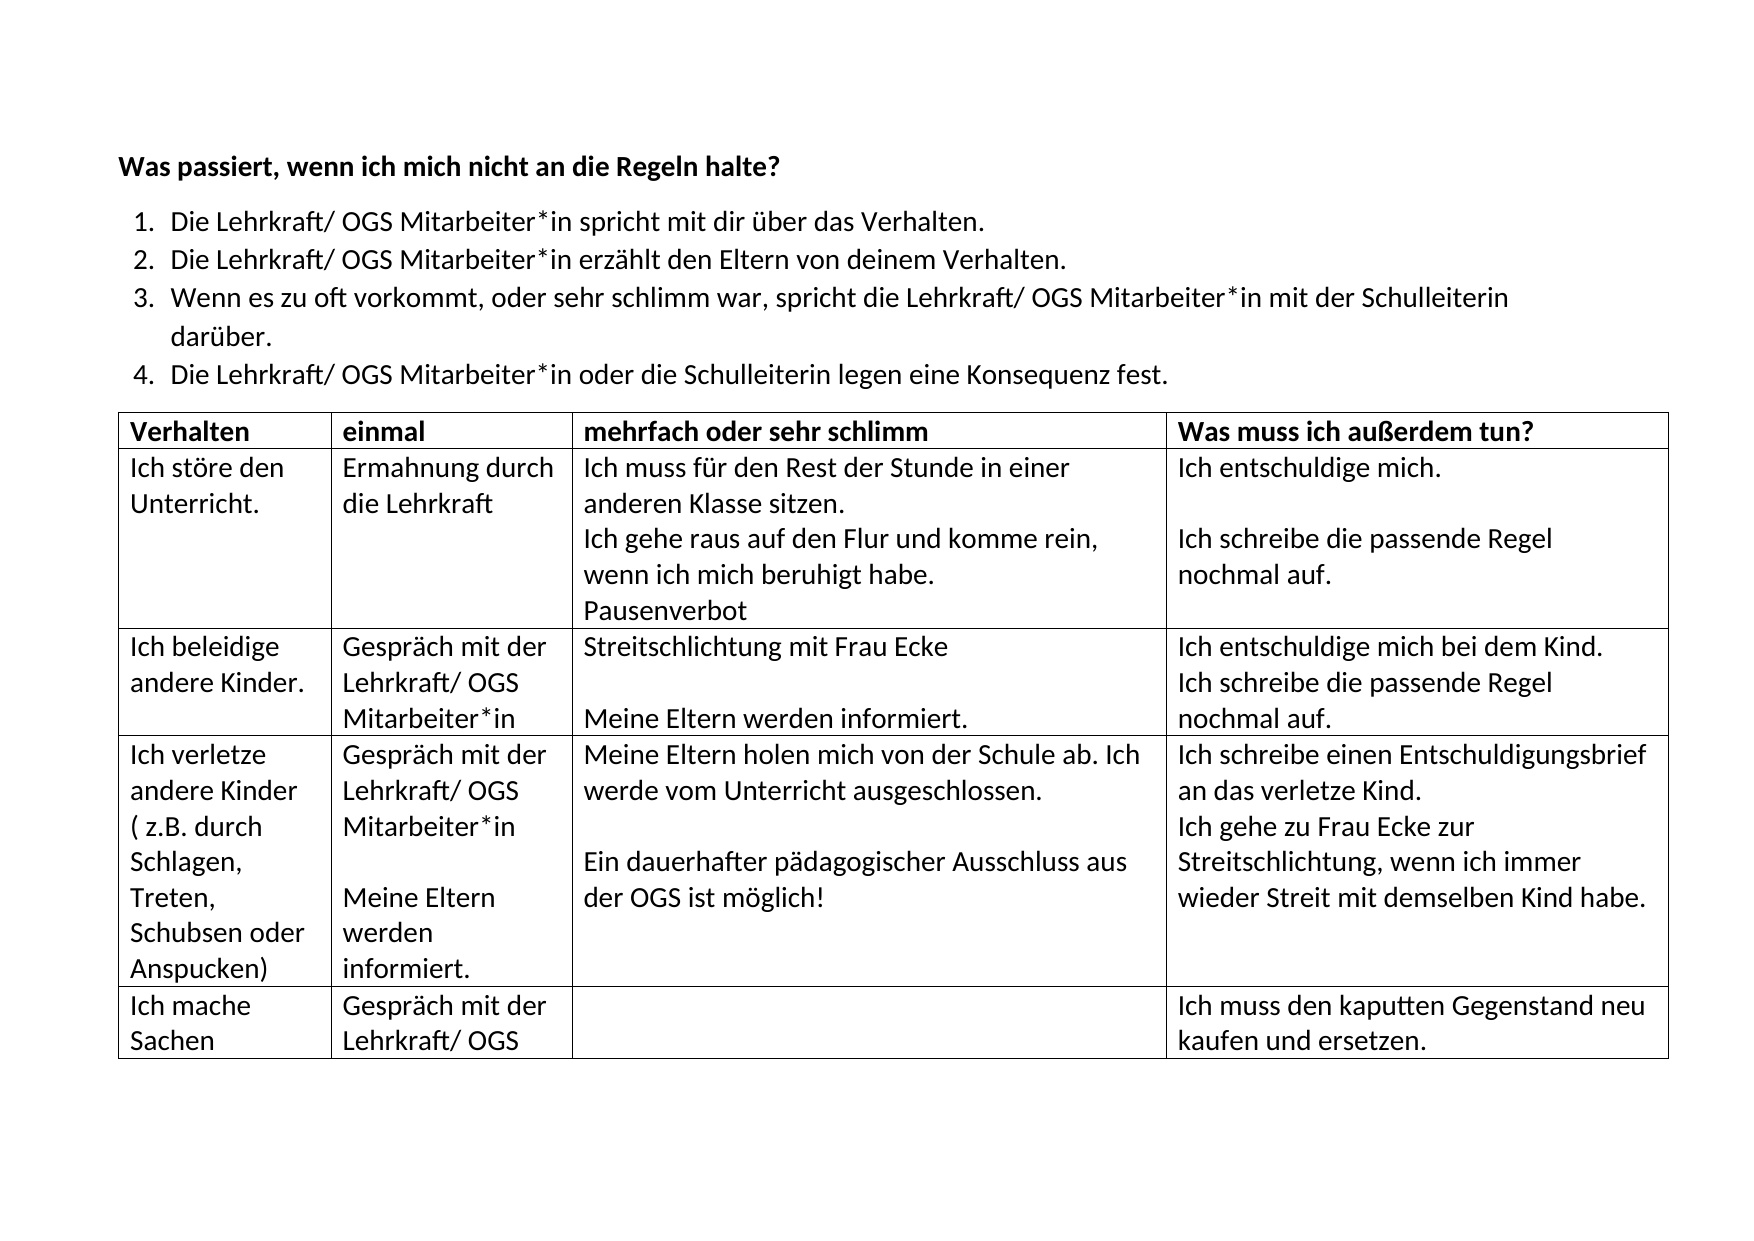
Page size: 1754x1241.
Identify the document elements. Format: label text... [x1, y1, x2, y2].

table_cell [332, 987, 572, 1058]
list Die Lehrkraft/ OGS Mitarbeiter*in spricht mit dir über das Verhalten. [133, 203, 1606, 238]
list Wenn es zu oft vorkommt, oder sehr schlimm war, spricht die Lehrkraft/ OGS Mitarbeiter*in mit der Schulleiterin darüber. [133, 279, 1606, 354]
table_header einmal [332, 413, 572, 448]
list Die Lehrkraft/ OGS Mitarbeiter*in erzählt den Eltern von deinem Verhalten. [133, 241, 1606, 277]
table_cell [119, 987, 331, 1058]
table_cell Ich schreibe einen Entschuldigungsbrief an das verletze Kind. Ich gehe zu Frau Ecke zur Streitschlichtung, wenn ich immer wieder Streit mit demselben Kind habe. [1167, 736, 1668, 986]
table_cell Meine Eltern holen mich von der Schule ab. Ich werde vom Unterricht ausgeschlossen. Ein dauerhafter pädagogischer Ausschluss aus der OGS ist möglich! [573, 736, 1166, 986]
text Was passiert, wenn ich mich nicht an die Regeln halte? [118, 148, 1606, 183]
table_header Was muss ich außerdem tun? [1167, 413, 1668, 448]
table_header mehrfach oder sehr schlimm [573, 413, 1166, 448]
table_cell Ich entschuldige mich bei dem Kind. Ich schreibe die passende Regel nochmal auf. [1167, 629, 1668, 735]
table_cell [1167, 987, 1668, 1058]
table_cell Gespräch mit der Lehrkraft/ OGS Mitarbeiter*in Meine Eltern werden informiert. [332, 736, 572, 986]
table_cell Ich verletze andere Kinder ( z.B. durch Schlagen, Treten, Schubsen oder Anspucken) [119, 736, 331, 986]
table_cell Ich beleidige andere Kinder. [119, 629, 331, 735]
table_cell Ermahnung durch die Lehrkraft [332, 449, 572, 627]
table_cell Gespräch mit der Lehrkraft/ OGS Mitarbeiter*in [332, 629, 572, 735]
table_cell Ich entschuldige mich. Ich schreibe die passende Regel nochmal auf. [1167, 449, 1668, 627]
table_cell [573, 987, 1166, 1058]
table_cell Ich störe den Unterricht. [119, 449, 331, 627]
table_header Verhalten [119, 413, 331, 448]
table_cell Streitschlichtung mit Frau Ecke Meine Eltern werden informiert. [573, 629, 1166, 735]
list Die Lehrkraft/ OGS Mitarbeiter*in oder die Schulleiterin legen eine Konsequenz fest. [133, 356, 1606, 392]
table_cell Ich muss für den Rest der Stunde in einer anderen Klasse sitzen. Ich gehe raus auf den Flur und komme rein, wenn ich mich beruhigt habe. Pausenverbot [573, 449, 1166, 627]
